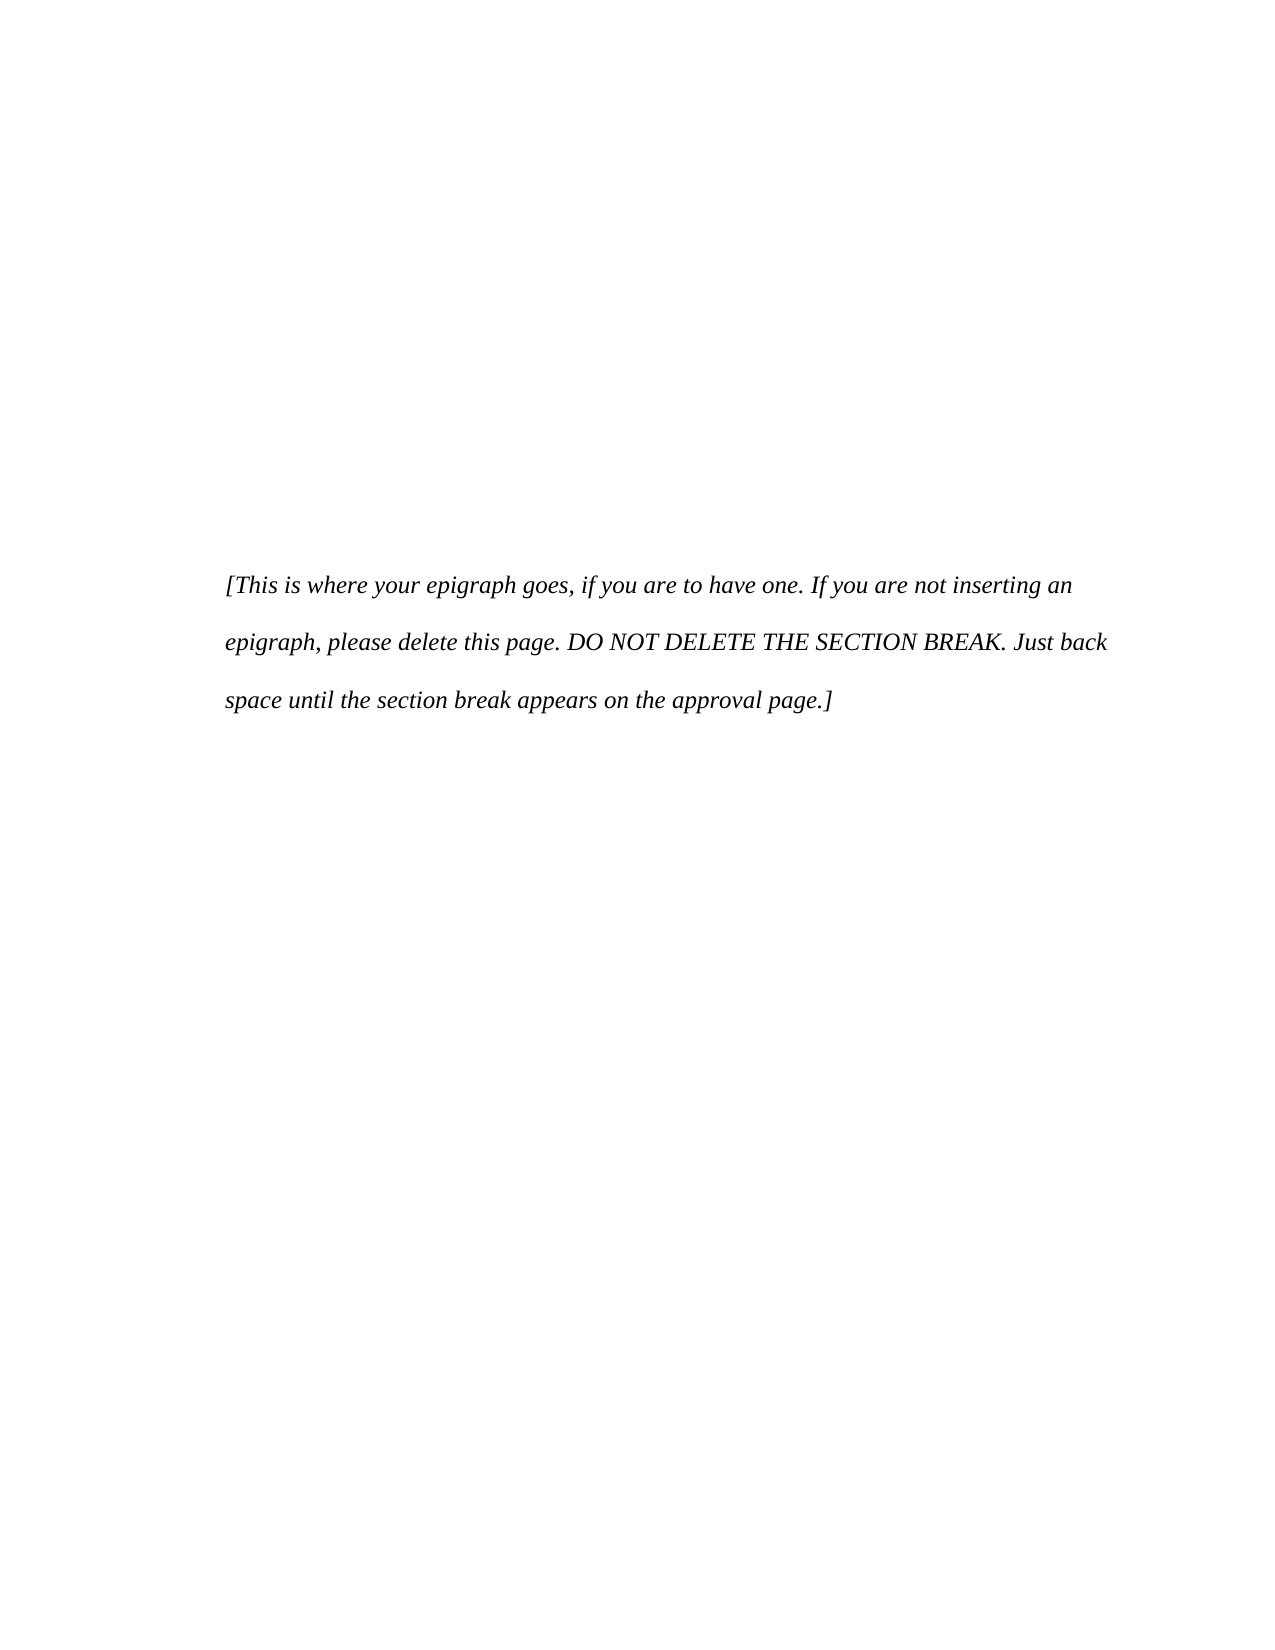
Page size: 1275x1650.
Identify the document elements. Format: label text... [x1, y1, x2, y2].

text [This is where your epigraph goes, if you are to have one. If you are not inserting an epigraph, please delete this page. DO NOT DELETE THE SECTION BREAK. Just back space until the section break appears on the approval page.] [225, 570, 1125, 714]
